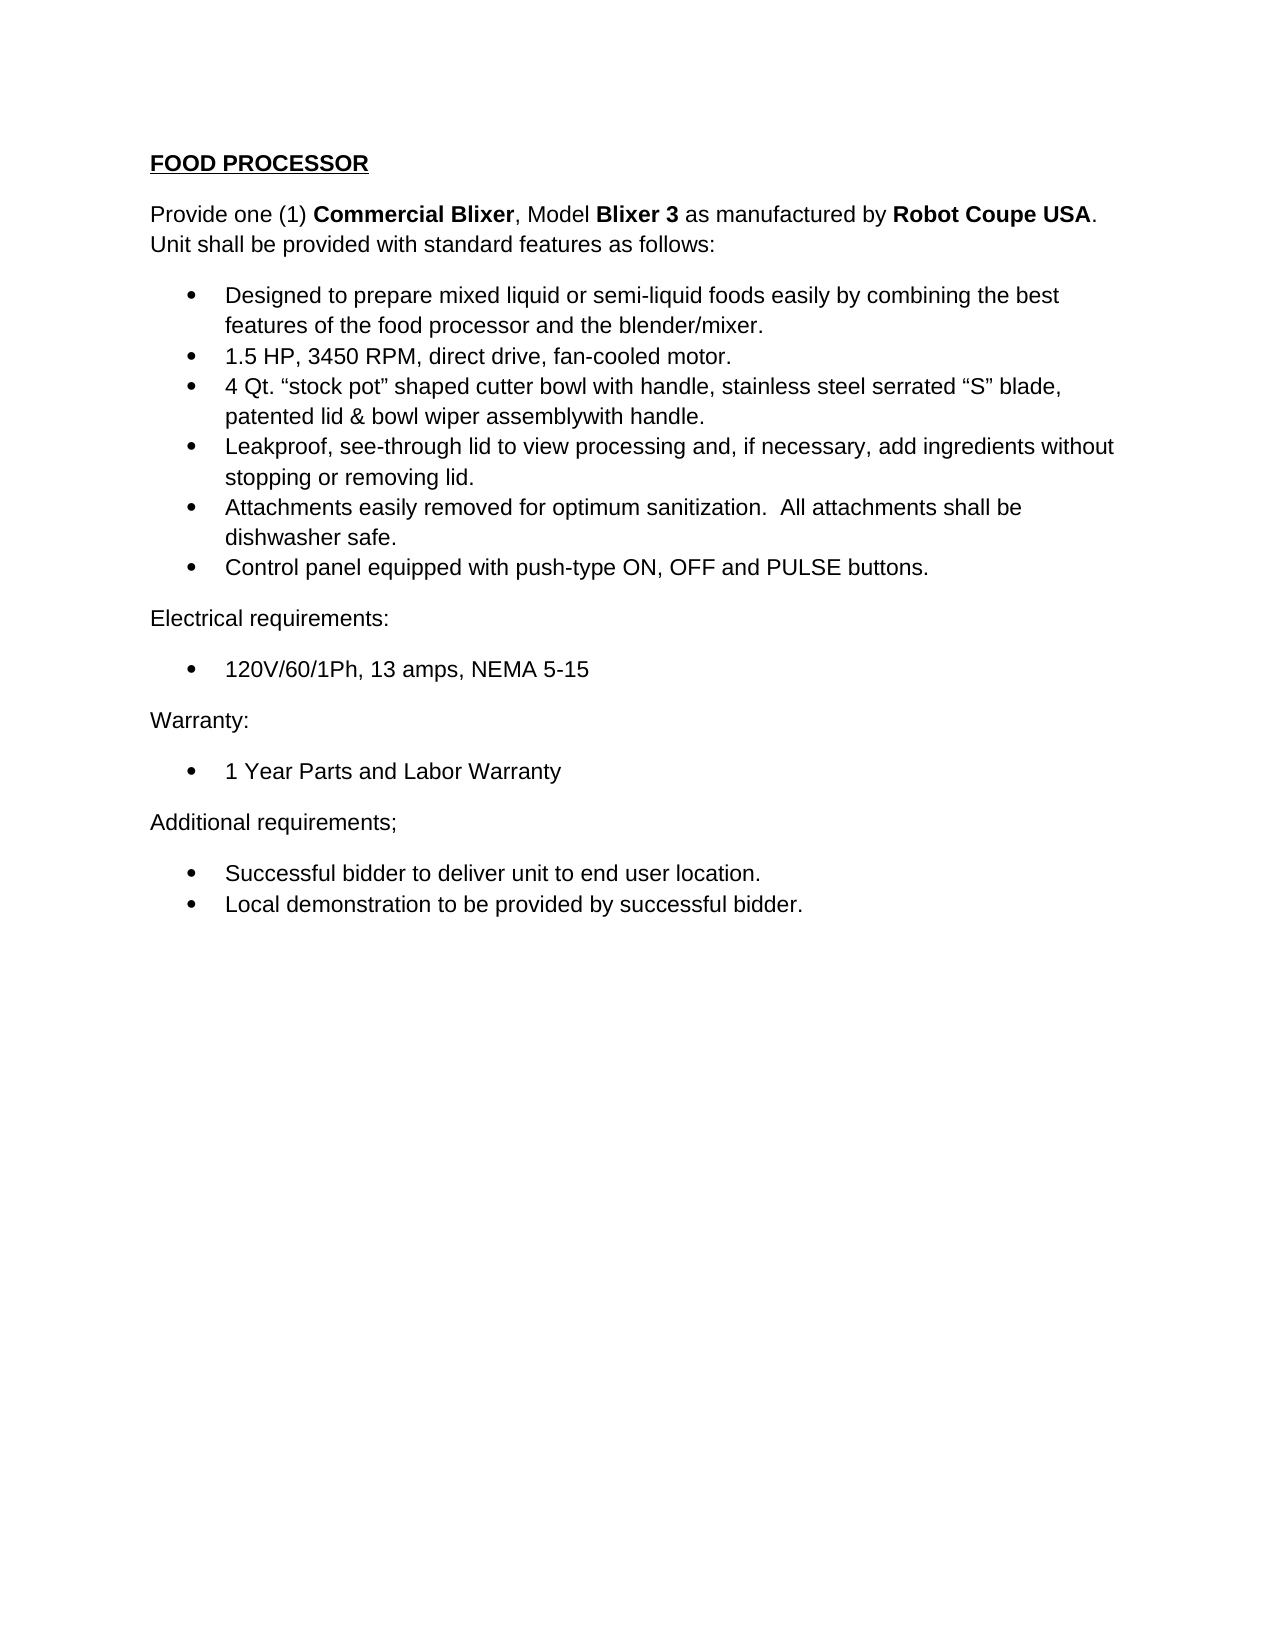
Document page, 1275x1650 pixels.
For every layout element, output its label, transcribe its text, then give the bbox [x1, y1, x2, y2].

list Local demonstration to be provided by successful bidder. [187, 891, 1125, 917]
text Electrical requirements: [150, 605, 1125, 632]
list Control panel equipped with push-type ON, OFF and PULSE buttons. [187, 554, 1125, 581]
list 1 Year Parts and Labor Warranty [187, 758, 1125, 785]
list Attachments easily removed for optimum sanitization. All attachments shall be dishwasher safe. [187, 494, 1125, 550]
text Additional requirements; [150, 809, 1125, 836]
text FOOD PROCESSOR [150, 150, 1125, 176]
list 4 Qt. “stock pot” shaped cutter bowl with handle, stainless steel serrated “S” blade, patented lid & bowl wiper assemblywith handle. [187, 373, 1125, 429]
text Warranty: [150, 707, 1125, 734]
list 1.5 HP, 3450 RPM, direct drive, fan-cooled motor. [187, 343, 1125, 369]
list 120V/60/1Ph, 13 amps, NEMA 5-15 [187, 656, 1125, 683]
list Leakproof, see-through lid to view processing and, if necessary, add ingredients without stopping or removing lid. [187, 433, 1125, 490]
text Provide one (1) Commercial Blixer, Model Blixer 3 as manufactured by Robot Coupe USA. Unit shall be provided with standard features as follows: [150, 201, 1125, 258]
list Successful bidder to deliver unit to end user location. [187, 860, 1125, 887]
list Designed to prepare mixed liquid or semi-liquid foods easily by combining the best features of the food processor and the blender/mixer. [187, 282, 1125, 339]
